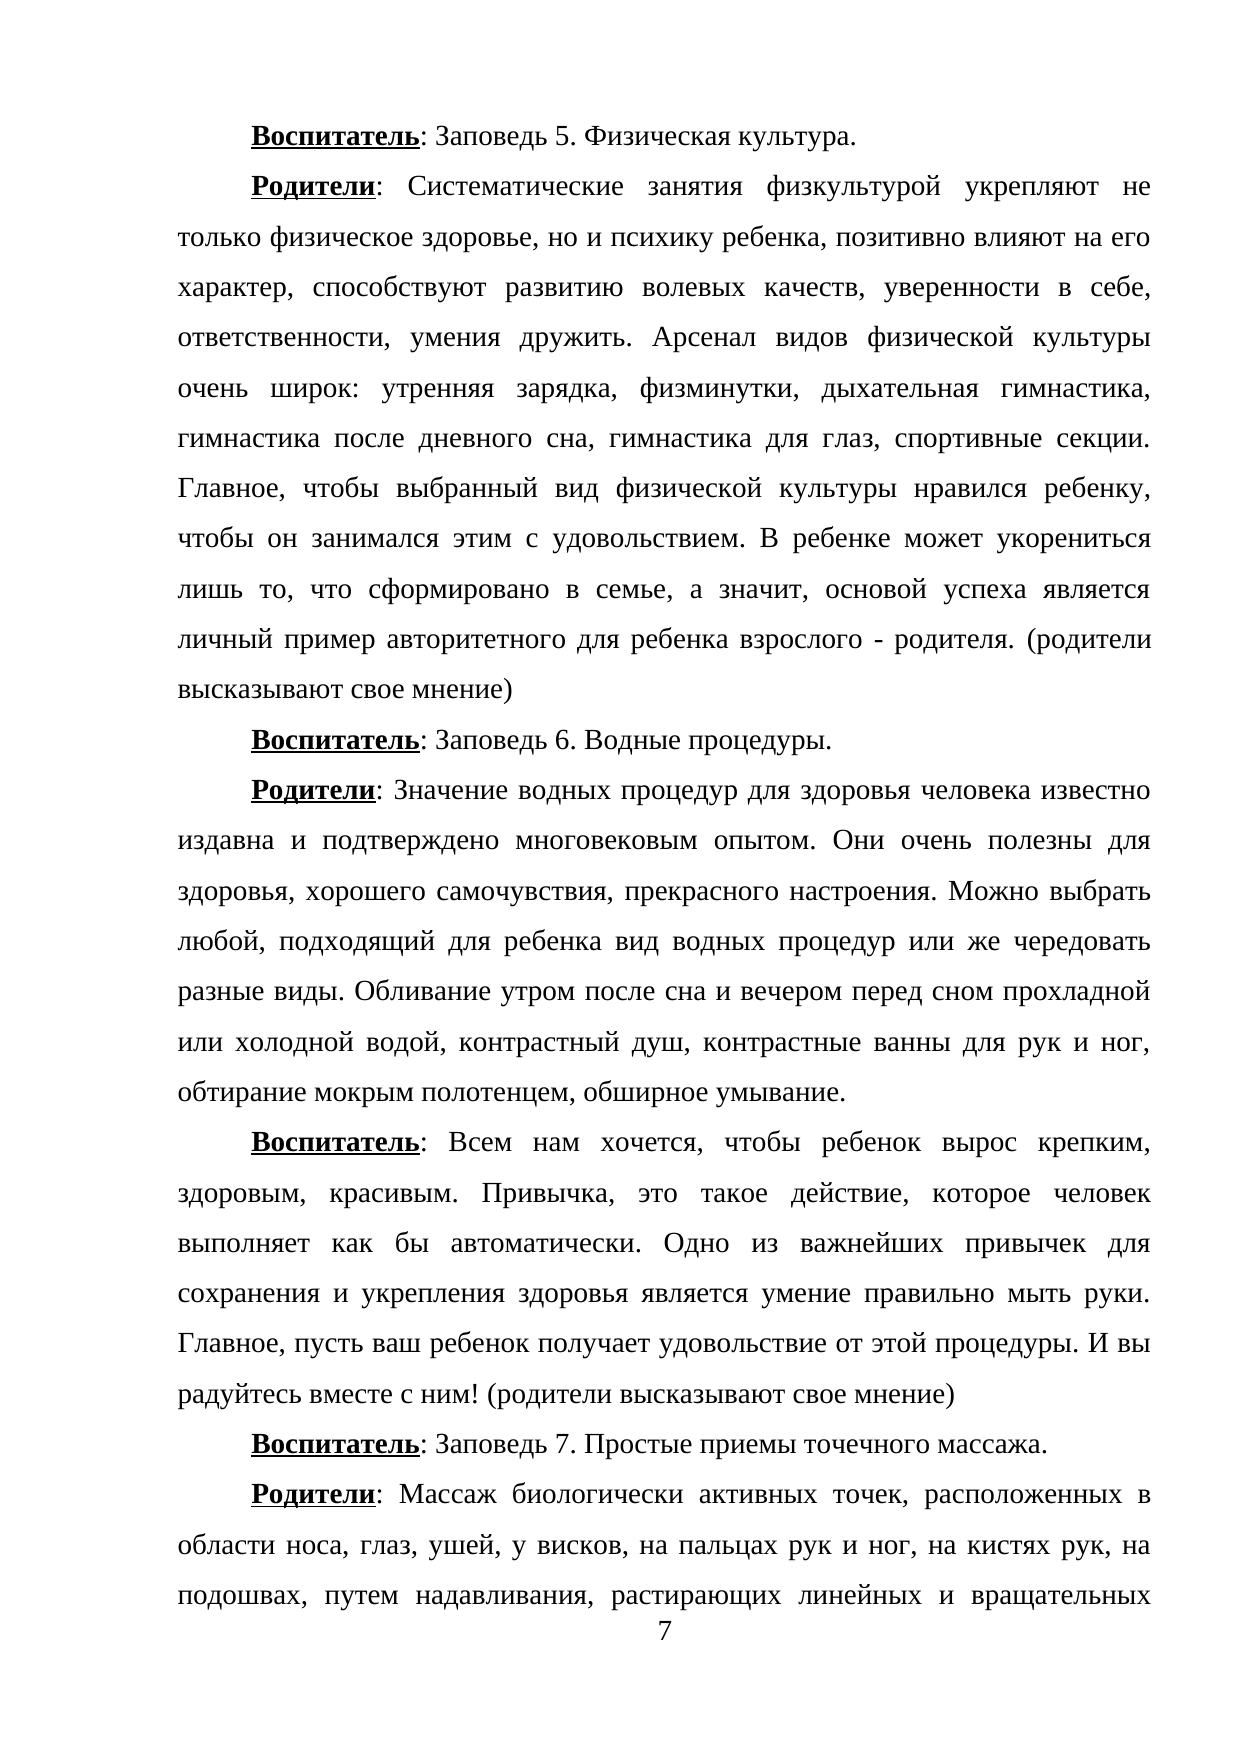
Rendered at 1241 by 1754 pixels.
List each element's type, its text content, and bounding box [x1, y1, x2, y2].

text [177, 1477, 1152, 1611]
text Родители: Значение водных процедур для здоровья человека известно издавна и подтверждено многовековым опытом. Они очень полезны для здоровья, хорошего самочувствия, прекрасного настроения. Можно выбрать любой, подходящий для ребенка вид водных процедур или же чередовать разные виды. Обливание утром после сна и вечером перед сном прохладной или холодной водой, контрастный душ, контрастные ванны для рук и ног, обтирание мокрым полотенцем, обширное умывание. [177, 772, 1152, 1108]
text Воспитатель: Всем нам хочется, чтобы ребенок вырос крепким, здоровым, красивым. Привычка, это такое действие, которое человек выполняет как бы автоматически. Одно из важнейших привычек для сохранения и укрепления здоровья является умение правильно мыть руки. Главное, пусть ваш ребенок получает удовольствие от этой процедуры. И вы радуйтесь вместе с ним! (родители высказывают свое мнение) [177, 1124, 1152, 1409]
text Воспитатель: Заповедь 7. Простые приемы точечного массажа. [177, 1426, 1152, 1460]
text Воспитатель: Заповедь 5. Физическая культура. [177, 118, 1152, 152]
text Родители: Систематические занятия физкультурой укрепляют не только физическое здоровье, но и психику ребенка, позитивно влияют на его характер, способствуют развитию волевых качеств, уверенности в себе, ответственности, умения дружить. Арсенал видов физической культуры очень широк: утренняя зарядка, физминутки, дыхательная гимнастика, гимнастика после дневного сна, гимнастика для глаз, спортивные секции. Главное, чтобы выбранный вид физической культуры нравился ребенку, чтобы он занимался этим с удовольствием. В ребенке может укорениться лишь то, что сформировано в семье, а значит, основой успеха является личный пример авторитетного для ребенка взрослого - родителя. (родители высказывают свое мнение) [177, 168, 1152, 705]
text Воспитатель: Заповедь 6. Водные процедуры. [177, 722, 1152, 755]
